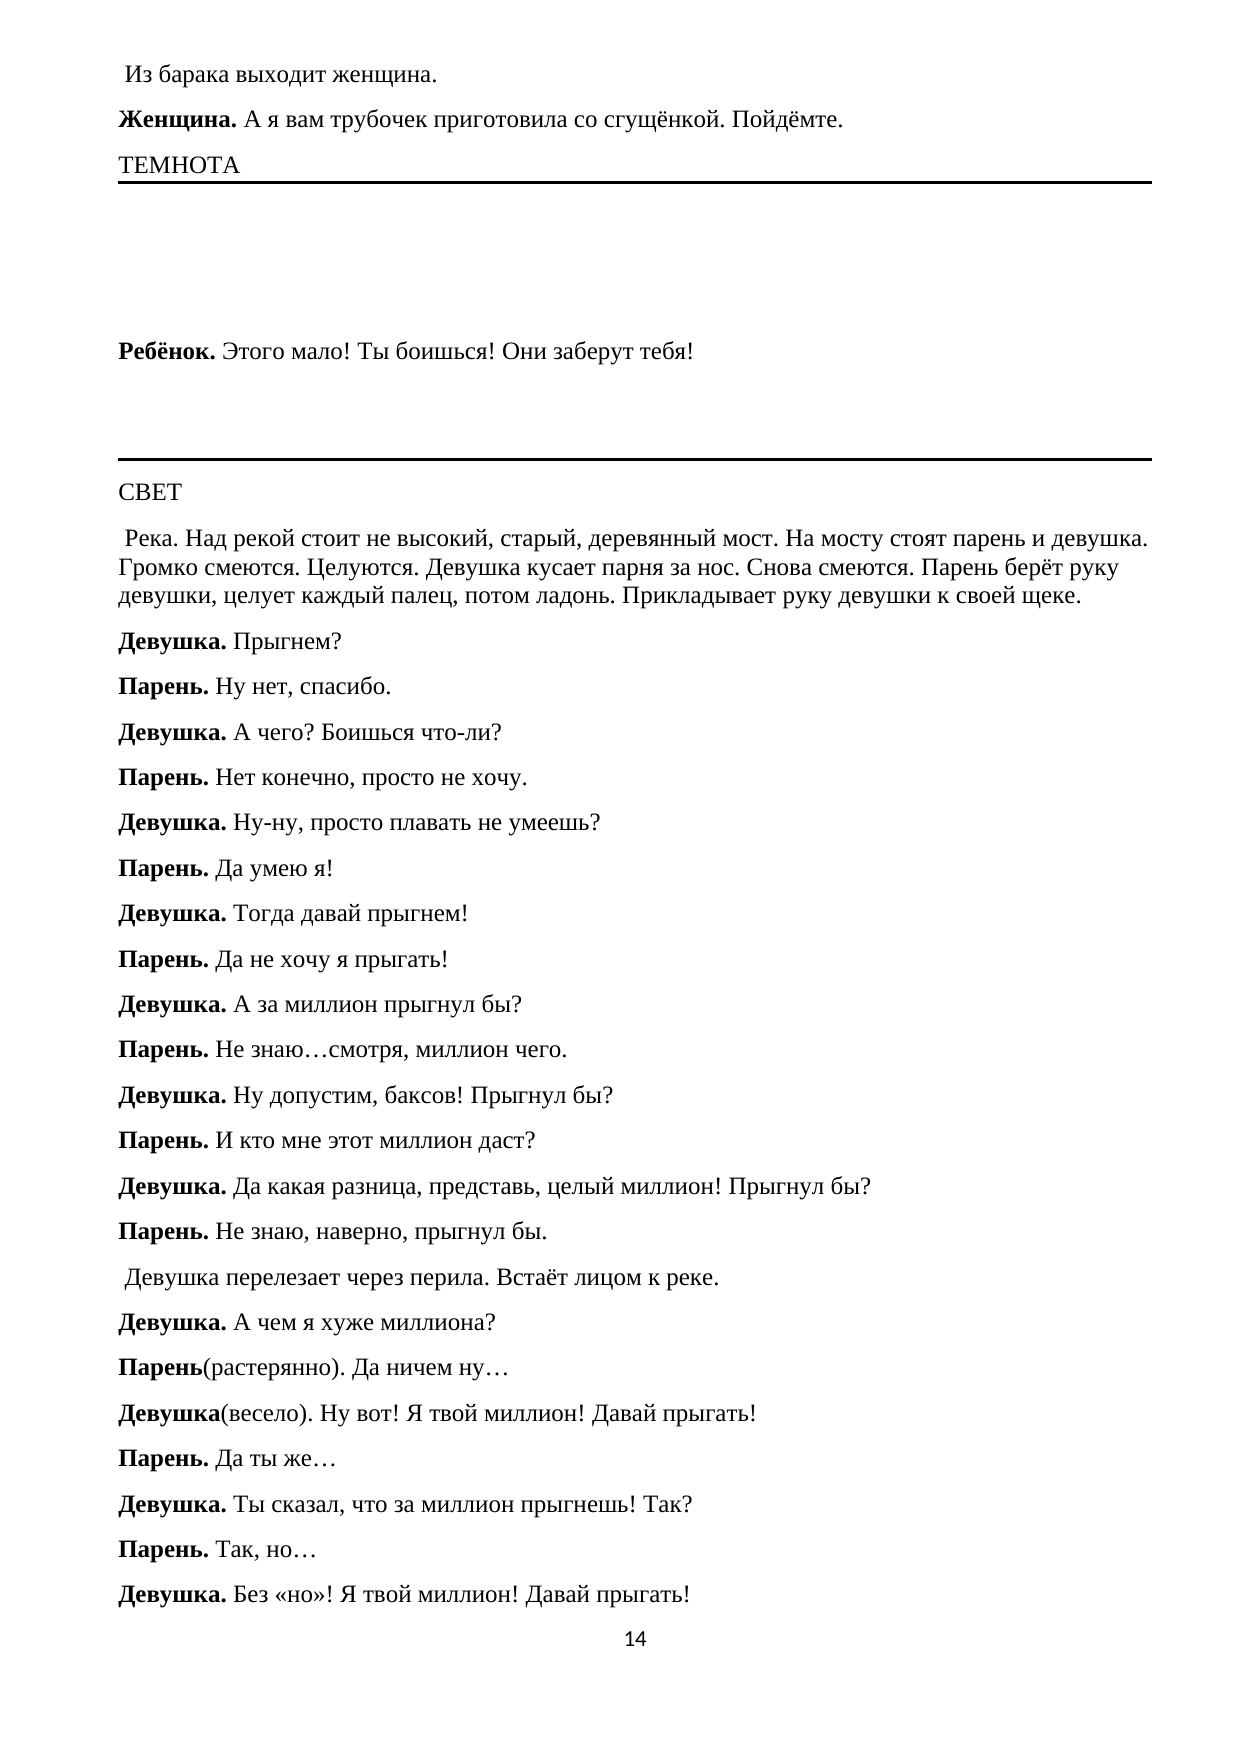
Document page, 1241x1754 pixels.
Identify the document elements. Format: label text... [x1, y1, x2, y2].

text Парень. Не знаю, наверно, прыгнул бы. [118, 1216, 1152, 1245]
text Девушка. Ты сказал, что за миллион прыгнешь! Так? [118, 1489, 1152, 1517]
text Из барака выходит женщина. [118, 59, 1152, 88]
text Парень. Да не хочу я прыгать! [118, 944, 1152, 972]
text Парень. Да ты же… [118, 1443, 1152, 1472]
text ТЕМНОТА [118, 150, 1152, 181]
text Девушка перелезает через перила. Встаёт лицом к реке. [118, 1262, 1152, 1290]
text Женщина. А я вам трубочек приготовила со сгущёнкой. Пойдёмте. [118, 104, 1152, 133]
text Девушка. Тогда давай прыгнем! [118, 898, 1152, 927]
text Девушка. А за миллион прыгнул бы? [118, 989, 1152, 1018]
text Девушка. Без «но»! Я твой миллион! Давай прыгать! [118, 1579, 1152, 1608]
text Девушка. А чего? Боишься что-ли? [118, 717, 1152, 745]
text Парень(растерянно). Да ничем ну… [118, 1352, 1152, 1381]
text Парень. И кто мне этот миллион даст? [118, 1125, 1152, 1154]
text Река. Над рекой стоит не высокий, старый, деревянный мост. На мосту стоят парень и девушка. Громко смеются. Целуются. Девушка кусает парня за нос. Снова смеются. Парень берёт руку девушки, целует каждый палец, потом ладонь. Прикладывает руку девушки к своей щеке. [118, 523, 1152, 609]
text Парень. Так, но… [118, 1534, 1152, 1563]
text Парень. Ну нет, спасибо. [118, 671, 1152, 700]
text Парень. Нет конечно, просто не хочу. [118, 762, 1152, 791]
text Парень. Да умею я! [118, 853, 1152, 882]
text Девушка. Да какая разница, представь, целый миллион! Прыгнул бы? [118, 1171, 1152, 1199]
text Девушка. Прыгнем? [118, 626, 1152, 654]
text Девушка. Ну-ну, просто плавать не умеешь? [118, 807, 1152, 836]
text Парень. Не знаю…смотря, миллион чего. [118, 1034, 1152, 1063]
text Девушка. А чем я хуже миллиона? [118, 1307, 1152, 1336]
text Девушка(весело). Ну вот! Я твой миллион! Давай прыгать! [118, 1398, 1152, 1427]
text СВЕТ [118, 477, 1152, 506]
text Ребёнок. Этого мало! Ты боишься! Они заберут тебя! [118, 336, 1152, 365]
text Девушка. Ну допустим, баксов! Прыгнул бы? [118, 1080, 1152, 1109]
